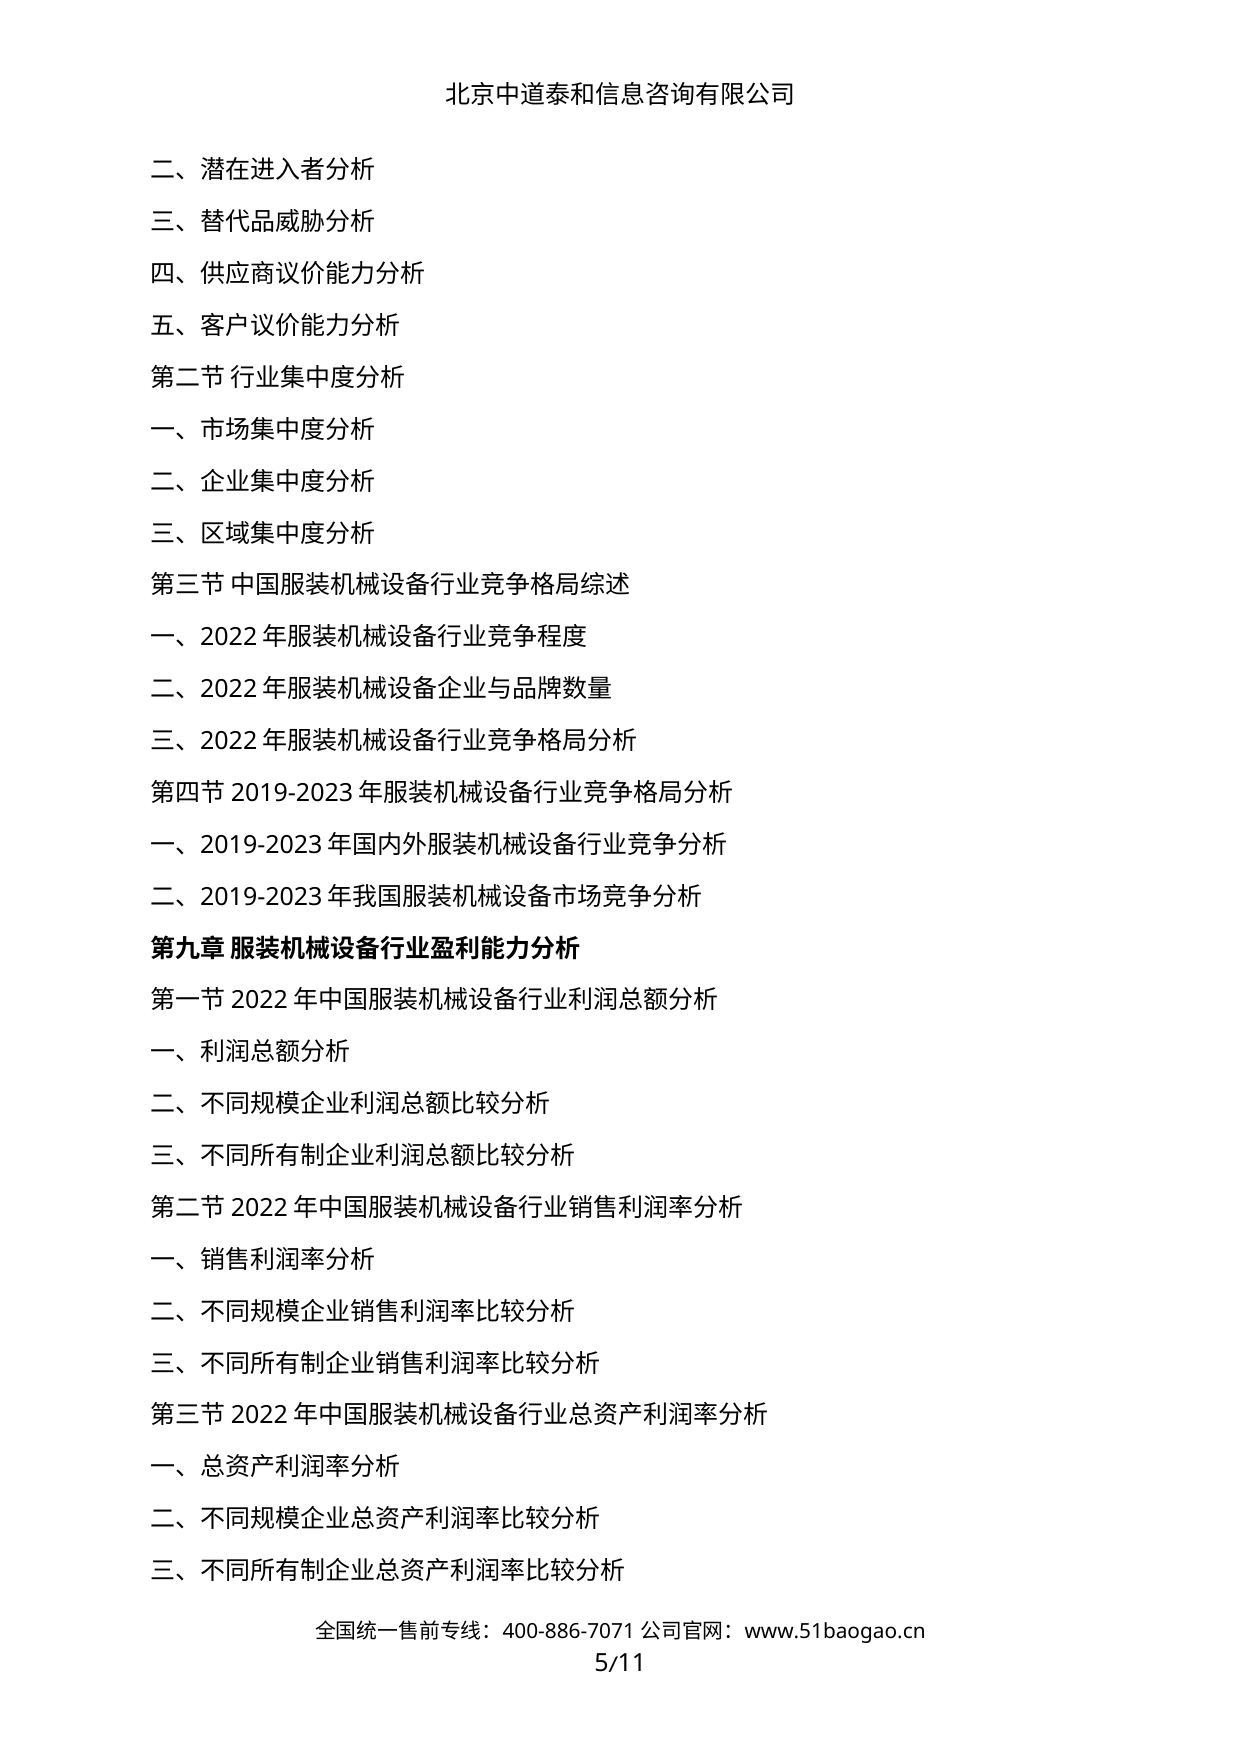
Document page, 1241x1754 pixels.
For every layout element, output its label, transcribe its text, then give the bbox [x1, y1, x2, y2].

text 第三节 2022年中国服装机械设备行业总资产利润率分析 [150, 1395, 1090, 1431]
text 二、企业集中度分析 [150, 461, 1090, 497]
text 第二节 2022年中国服装机械设备行业销售利润率分析 [150, 1187, 1090, 1224]
text 二、不同规模企业销售利润率比较分析 [150, 1291, 1090, 1327]
text 三、不同所有制企业利润总额比较分析 [150, 1136, 1090, 1172]
text 二、不同规模企业利润总额比较分析 [150, 1084, 1090, 1120]
text 二、2022年服装机械设备企业与品牌数量 [150, 669, 1090, 705]
text 第四节 2019-2023年服装机械设备行业竞争格局分析 [150, 772, 1090, 809]
text 一、销售利润率分析 [150, 1239, 1090, 1276]
text 二、2019-2023年我国服装机械设备市场竞争分析 [150, 876, 1090, 912]
text 一、2019-2023年国内外服装机械设备行业竞争分析 [150, 824, 1090, 861]
text 第九章 服装机械设备行业盈利能力分析 [150, 928, 1090, 964]
text 一、市场集中度分析 [150, 409, 1090, 446]
text 五、客户议价能力分析 [150, 306, 1090, 342]
text 第二节 行业集中度分析 [150, 357, 1090, 394]
text 三、2022年服装机械设备行业竞争格局分析 [150, 721, 1090, 757]
text 二、潜在进入者分析 [150, 150, 1090, 186]
text 三、区域集中度分析 [150, 513, 1090, 549]
text 三、不同所有制企业总资产利润率比较分析 [150, 1551, 1090, 1587]
text 第三节 中国服装机械设备行业竞争格局综述 [150, 565, 1090, 601]
text 一、总资产利润率分析 [150, 1447, 1090, 1483]
text 第一节 2022年中国服装机械设备行业利润总额分析 [150, 980, 1090, 1016]
text 一、利润总额分析 [150, 1032, 1090, 1068]
text 一、2022年服装机械设备行业竞争程度 [150, 617, 1090, 653]
text 四、供应商议价能力分析 [150, 254, 1090, 290]
text 二、不同规模企业总资产利润率比较分析 [150, 1499, 1090, 1535]
text 三、替代品威胁分析 [150, 202, 1090, 238]
text 三、不同所有制企业销售利润率比较分析 [150, 1343, 1090, 1379]
